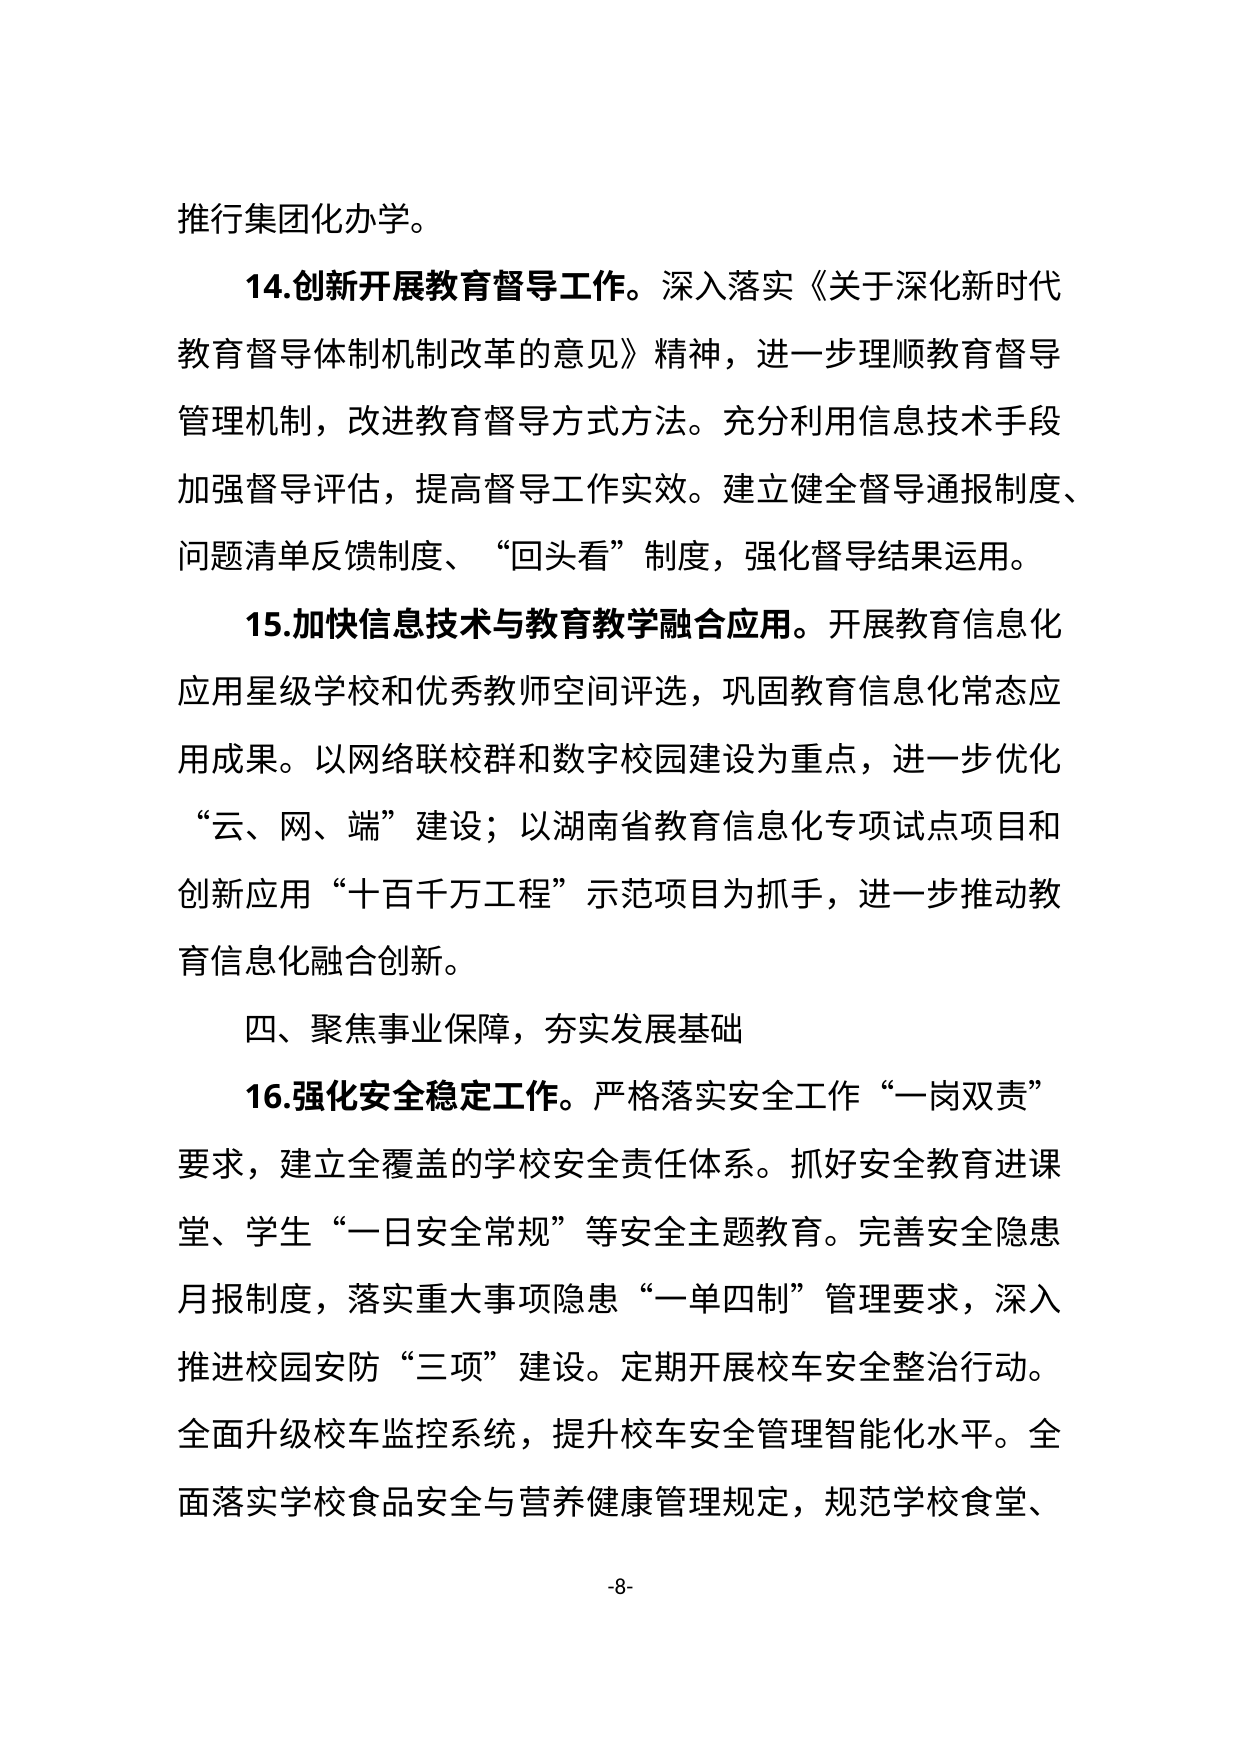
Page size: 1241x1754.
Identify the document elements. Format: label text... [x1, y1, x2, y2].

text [177, 192, 1063, 241]
text 15.加快信息技术与教育教学融合应用。开展教育信息化应用星级学校和优秀教师空间评选，巩固教育信息化常态应用成果。以网络联校群和数字校园建设为重点，进一步优化“云、网、端”建设；以湖南省教育信息化专项试点项目和创新应用“十百千万工程”示范项目为抓手，进一步推动教育信息化融合创新。 [177, 597, 1063, 983]
text 四、聚焦事业保障，夯实发展基础 [177, 1003, 1063, 1051]
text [177, 1070, 1063, 1524]
text 14.创新开展教育督导工作。深入落实《关于深化新时代教育督导体制机制改革的意见》精神，进一步理顺教育督导管理机制，改进教育督导方式方法。充分利用信息技术手段加强督导评估，提高督导工作实效。建立健全督导通报制度、问题清单反馈制度、“回头看”制度，强化督导结果运用。 [177, 260, 1063, 578]
